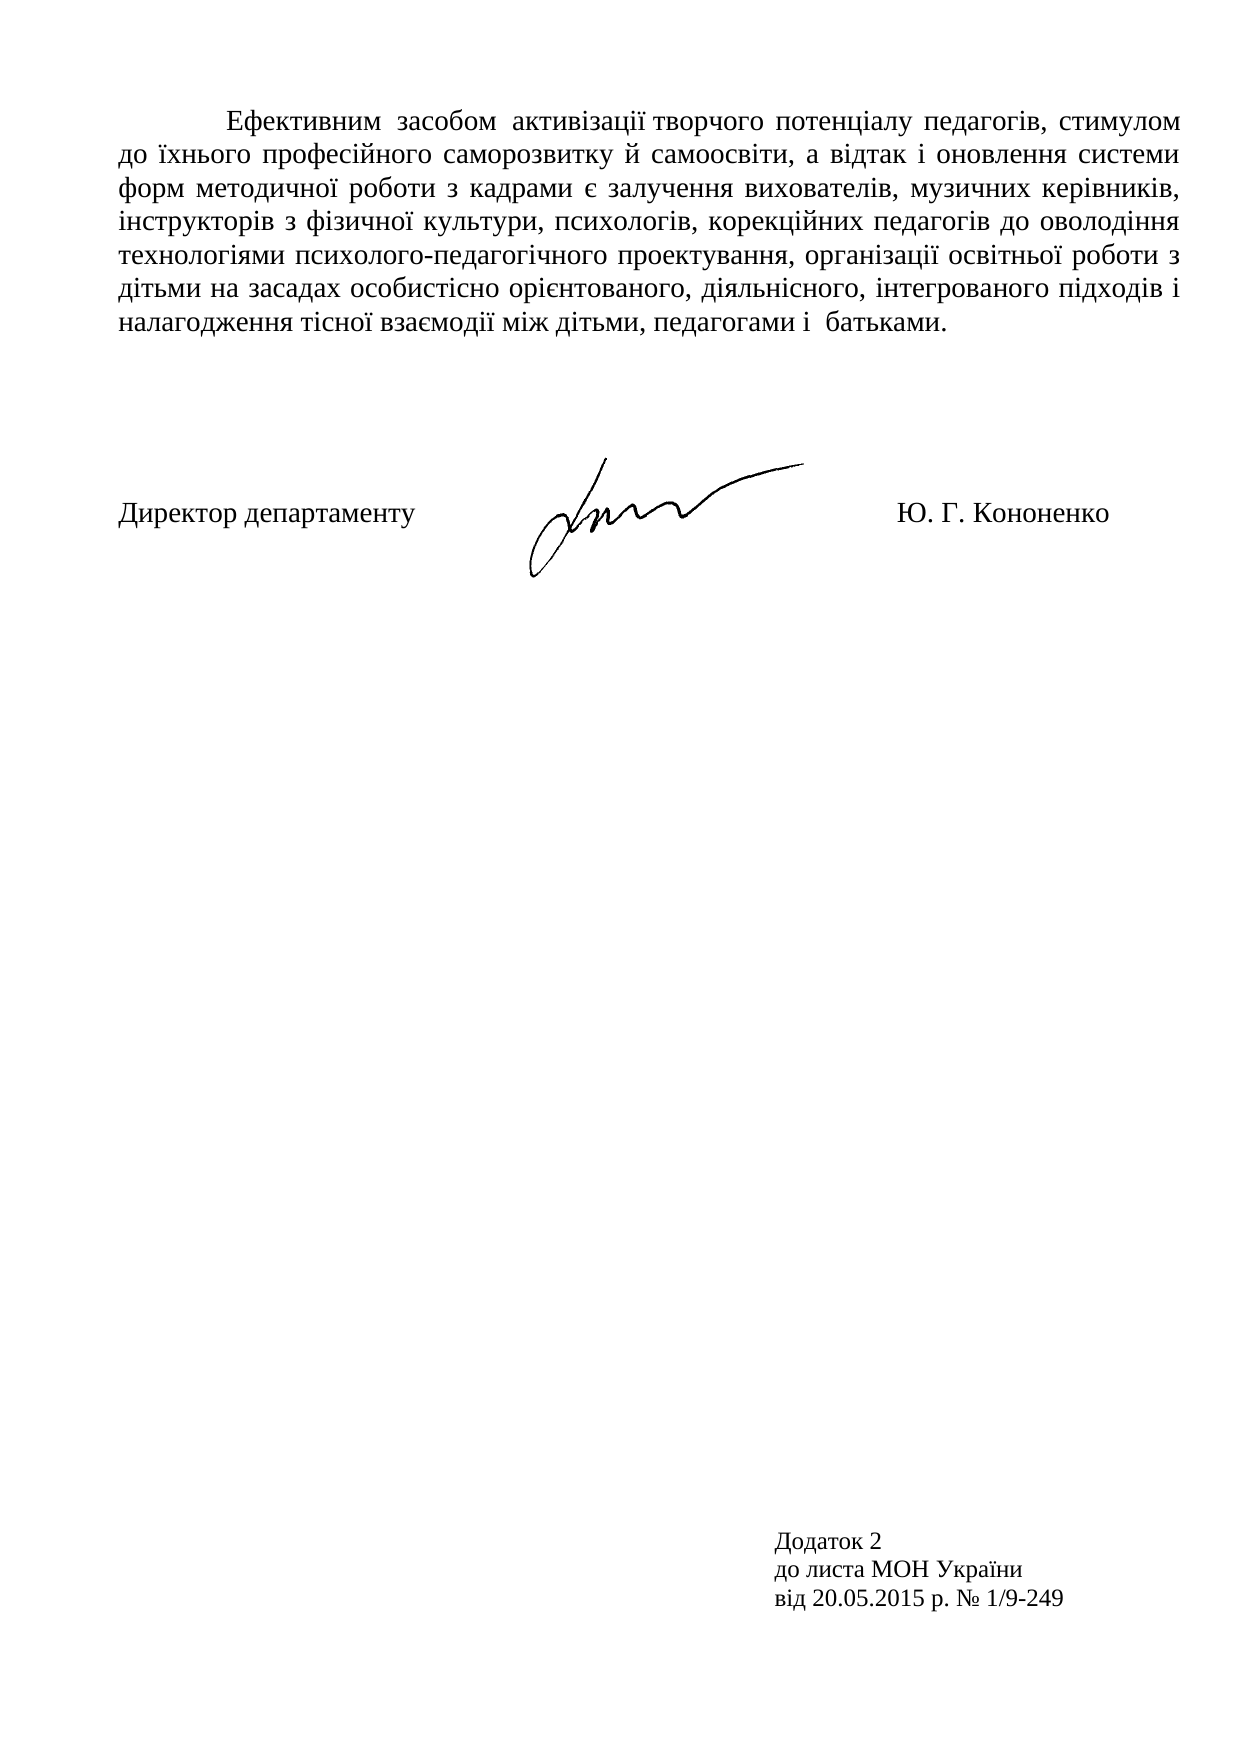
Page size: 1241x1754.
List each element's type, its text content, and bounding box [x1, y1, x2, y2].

text Ефективним засобом активізації творчого потенціалу педагогів, стимулом до їхнього професійного саморозвитку й самоосвіти, а відтак і оновлення системи форм методичної роботи з кадрами є залучення вихователів, музичних керівників, інструкторів з фізичної культури, психологів, корекційних педагогів до оволодіння технологіями психолого-педагогічного проектування, організації освітньої роботи з дітьми на засадах особистісно орієнтованого, діяльнісного, інтегрованого підходів і налагодження тісної взаємодії між дітьми, педагогами і батьками. [118, 103, 1181, 337]
text до листа МОН України [774, 1554, 1181, 1583]
text Додаток 2 [774, 1526, 1181, 1554]
text Директор департаменту Ю. Г. Кононенко [804, 496, 1181, 529]
picture [511, 447, 804, 584]
text Директор департаменту Ю. Г. Кононенко [118, 496, 511, 529]
text від 20.05.2015 р. № 1/9-249 [774, 1583, 1181, 1612]
